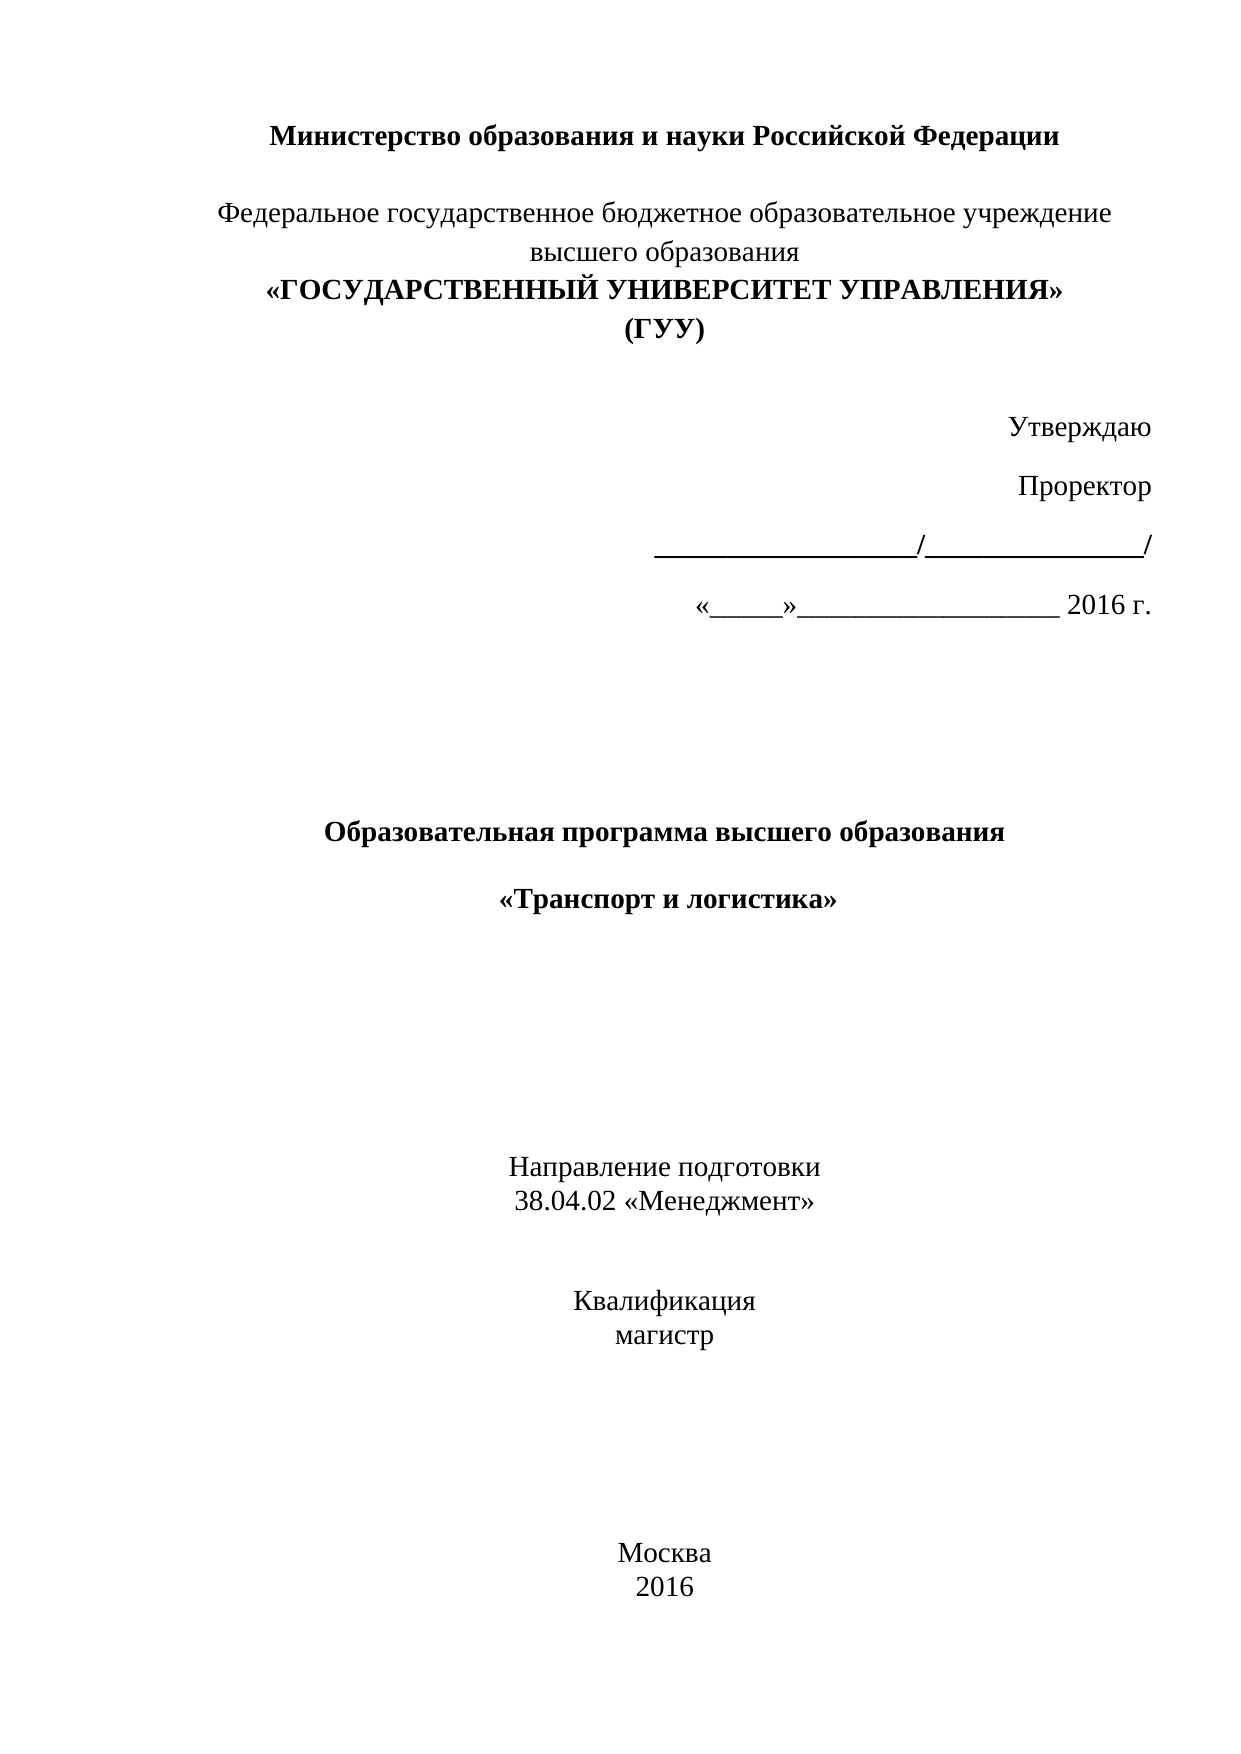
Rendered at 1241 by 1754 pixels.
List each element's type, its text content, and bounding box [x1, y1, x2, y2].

text Проректор [177, 468, 1152, 502]
text Федеральное государственное бюджетное образовательное учреждение [177, 195, 1152, 229]
text высшего образования [177, 234, 1152, 267]
text «Транспорт и логистика» [177, 881, 1152, 914]
text 38.04.02 «Менеджмент» [177, 1183, 1152, 1216]
text Министерство образования и науки Российской Федерации [177, 118, 1152, 152]
text __________________/_______________/ [177, 527, 1152, 561]
text (ГУУ) [177, 311, 1152, 344]
text Утверждаю [177, 409, 1152, 442]
text магистр [177, 1317, 1152, 1351]
text 2016 [177, 1569, 1152, 1602]
text «ГОСУДАРСТВЕННЫЙ УНИВЕРСИТЕТ УПРАВЛЕНИЯ» [177, 272, 1152, 306]
text Квалификация [177, 1283, 1152, 1317]
text Москва [177, 1535, 1152, 1569]
text Направление подготовки [177, 1149, 1152, 1183]
text «_____»__________________ 2016 г. [177, 587, 1152, 620]
text Образовательная программа высшего образования [177, 814, 1152, 847]
